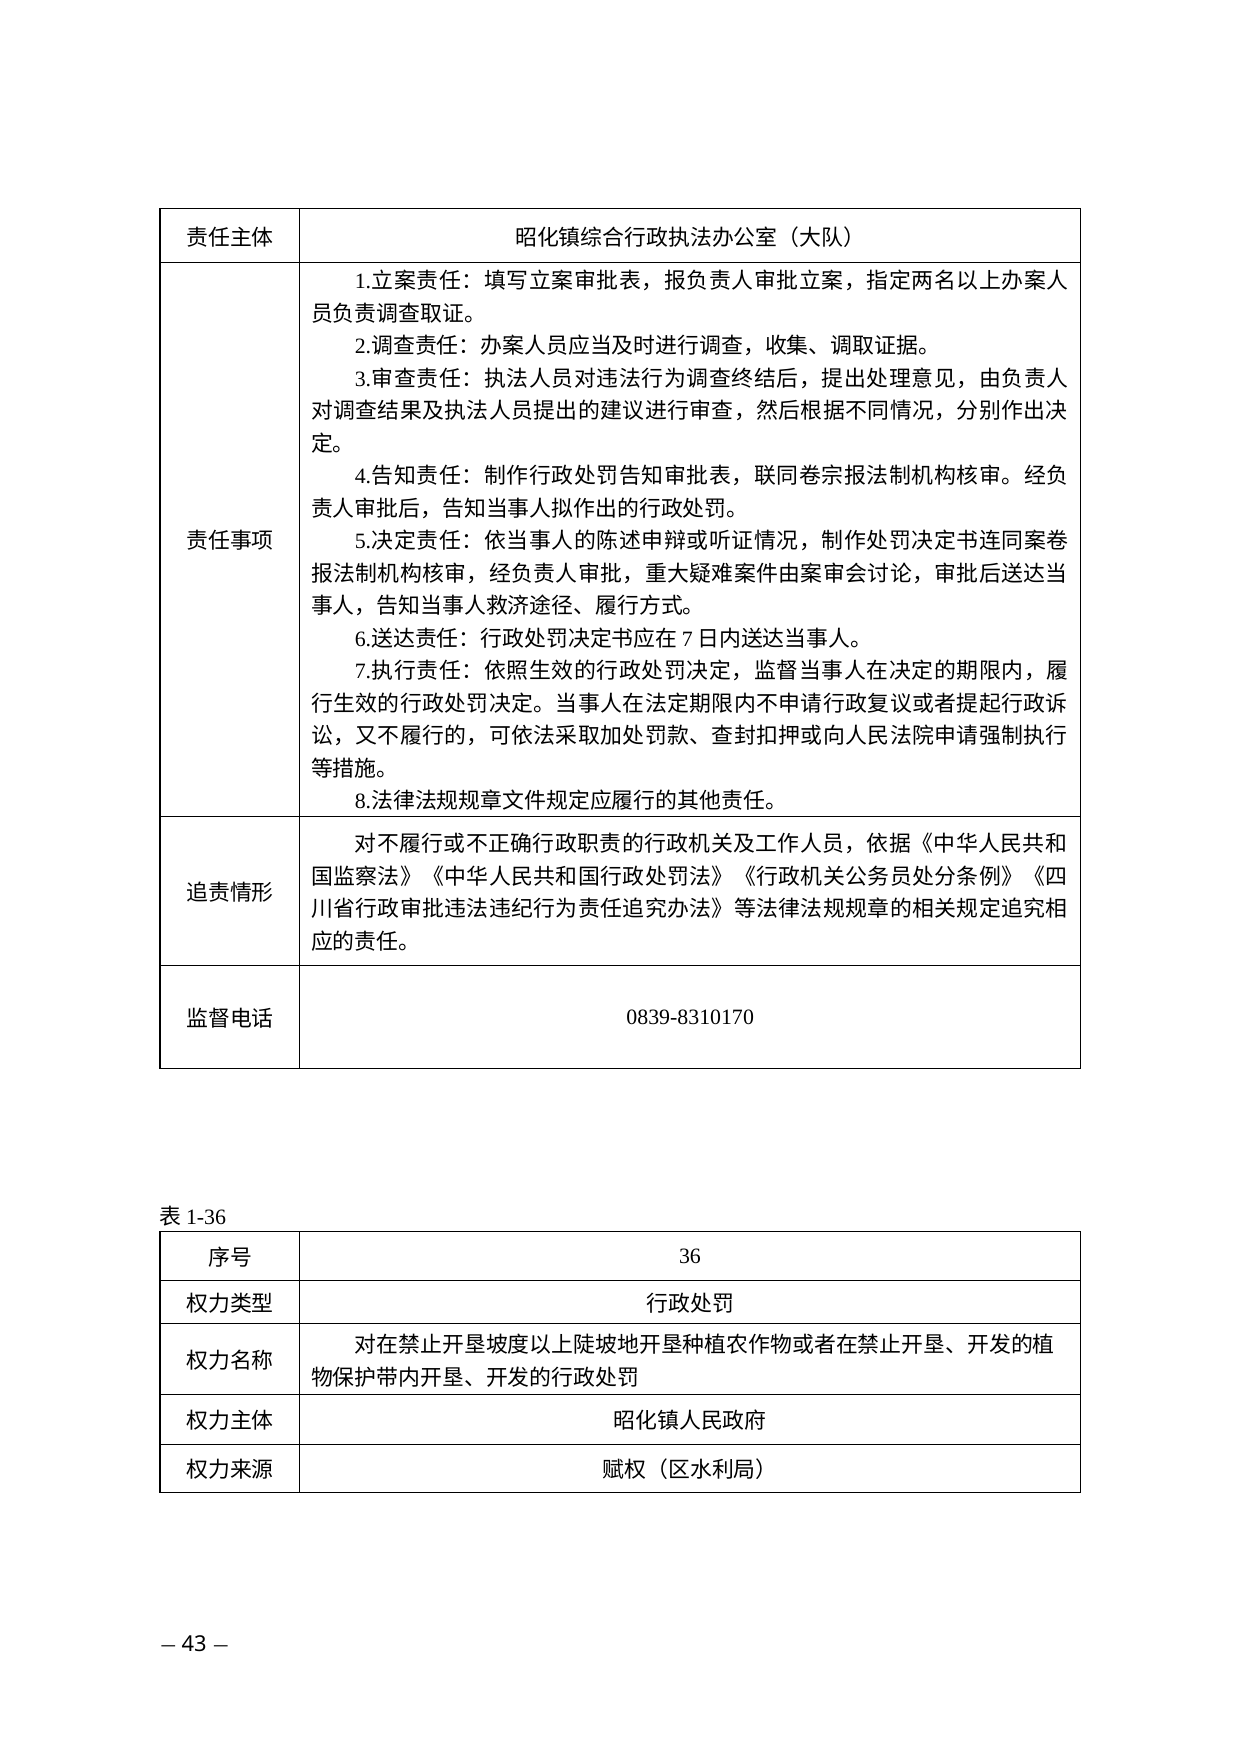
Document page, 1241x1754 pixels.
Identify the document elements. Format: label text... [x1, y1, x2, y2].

table_cell 行政处罚 [300, 1281, 1080, 1323]
table_cell 追责情形 [161, 817, 299, 965]
table_cell 监督电话 [161, 966, 299, 1067]
table_cell 赋权（区水利局） [300, 1445, 1080, 1492]
table_cell 0839-8310170 [300, 966, 1080, 1067]
table_cell 权力名称 [161, 1324, 299, 1394]
table_header 36 [300, 1232, 1080, 1279]
table_cell 1.立案责任：填写立案审批表，报负责人审批立案，指定两名以上办案人员负责调查取证。 2.调查责任：办案人员应当及时进行调查，收集、调取证据。 3.审查责任：执法人员对违法行为调查终结后，提出处理意见，由负责人对调查结果及执法人员提出的建议进行审查，然后根据不同情况，分别作出决定。 4.告知责任：制作行政处罚告知审批表，联同卷宗报法制机构核审。经负责人审批后，告知当事人拟作出的行政处罚。 5.决定责任：依当事人的陈述申辩或听证情况，制作处罚决定书连同案卷报法制机构核审，经负责人审批，重大疑难案件由案审会讨论，审批后送达当事人，告知当事人救济途径、履行方式。 6.送达责任：行政处罚决定书应在7日内送达当事人。 7.执行责任：依照生效的行政处罚决定，监督当事人在决定的期限内，履行生效的行政处罚决定。当事人在法定期限内不申请行政复议或者提起行政诉讼，又不履行的，可依法采取加处罚款、查封扣押或向人民法院申请强制执行等措施。 8.法律法规规章文件规定应履行的其他责任。 [300, 263, 1080, 816]
table_cell 昭化镇人民政府 [300, 1395, 1080, 1444]
table_cell 责任事项 [161, 263, 299, 816]
table_cell 权力类型 [161, 1281, 299, 1323]
table_cell 权力来源 [161, 1445, 299, 1492]
table_cell 权力主体 [161, 1395, 299, 1444]
table_cell 对不履行或不正确行政职责的行政机关及工作人员，依据《中华人民共和国监察法》《中华人民共和国行政处罚法》《行政机关公务员处分条例》《四川省行政审批违法违纪行为责任追究办法》等法律法规规章的相关规定追究相应的责任。 [300, 817, 1080, 965]
table_cell 对在禁止开垦坡度以上陡坡地开垦种植农作物或者在禁止开垦、开发的植物保护带内开垦、开发的行政处罚 [300, 1324, 1080, 1394]
table_cell 昭化镇综合行政执法办公室（大队） [300, 209, 1080, 262]
table_header 序号 [161, 1232, 299, 1279]
table_cell 责任主体 [161, 209, 299, 262]
text 表1-36 [159, 1198, 1081, 1231]
